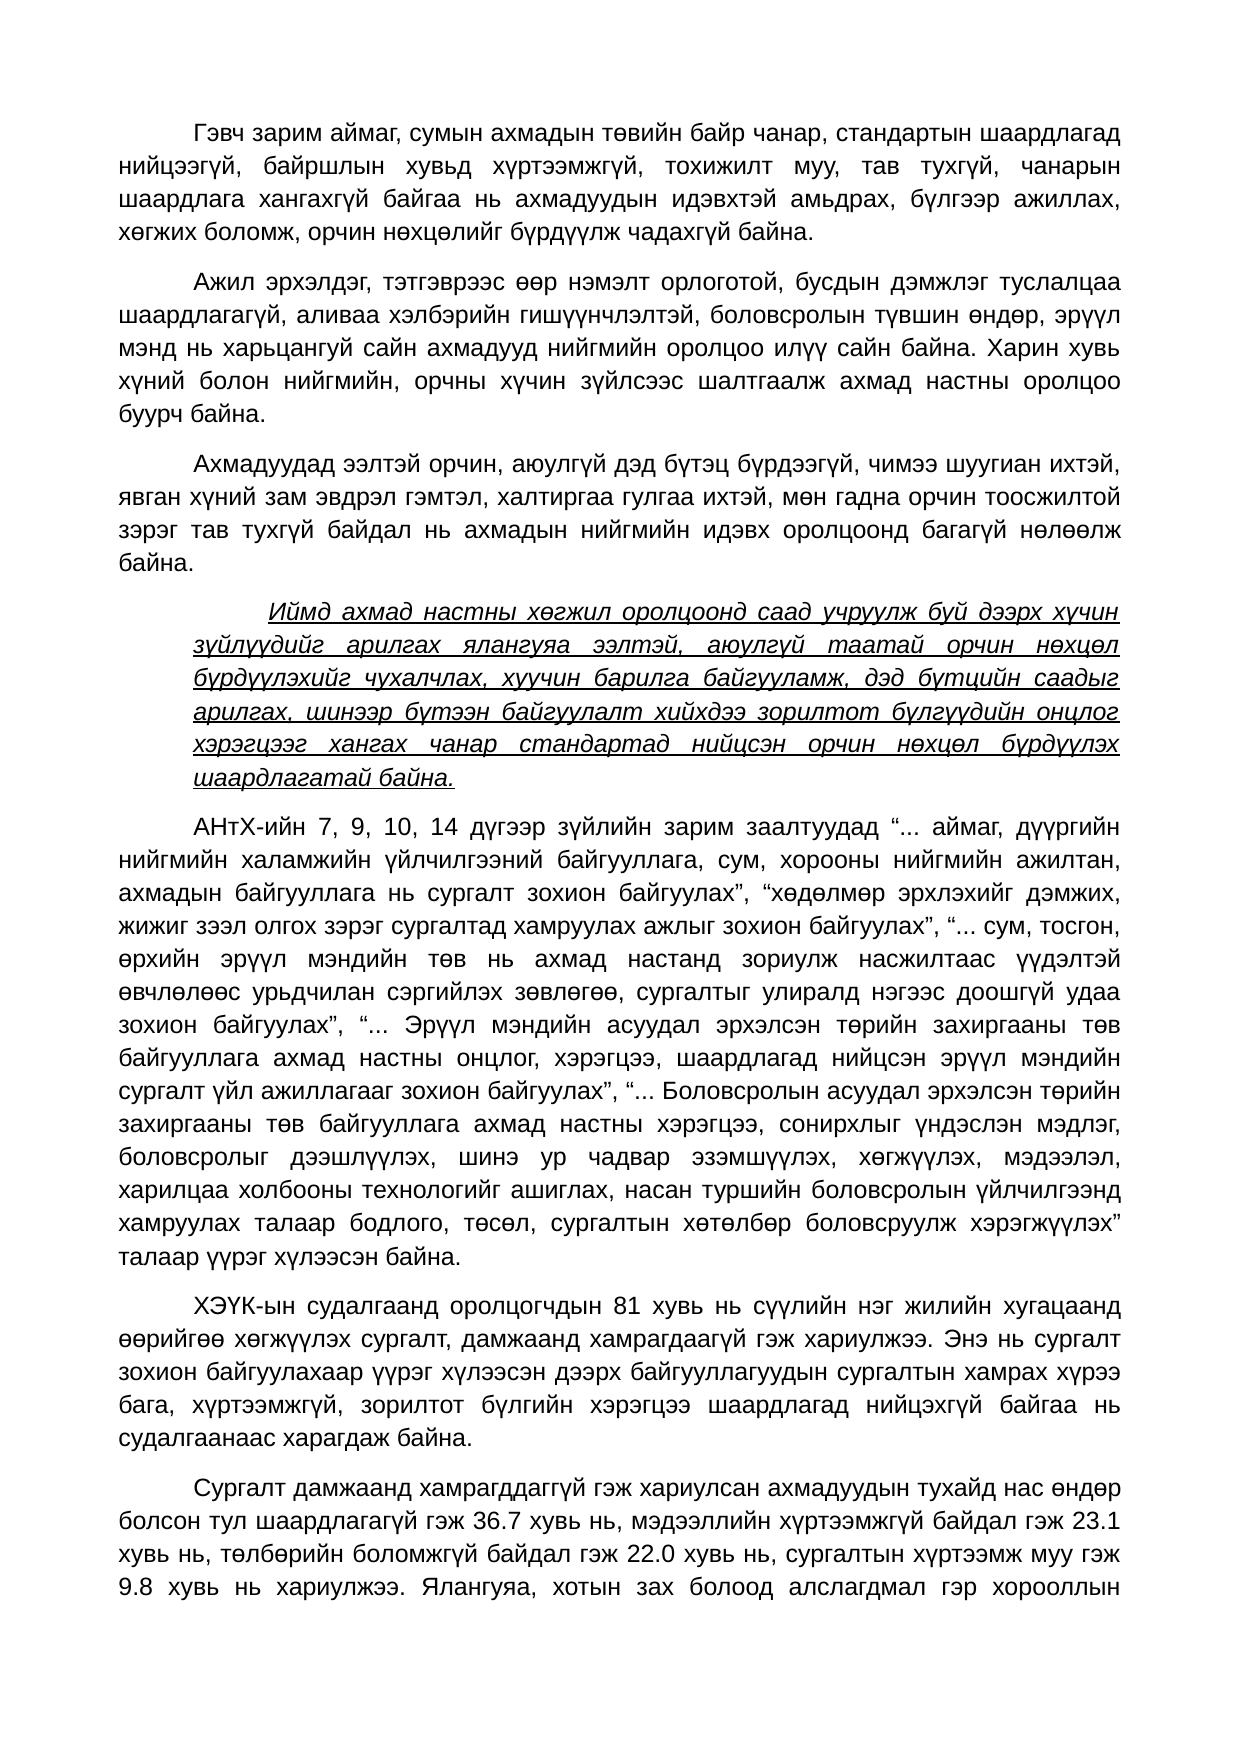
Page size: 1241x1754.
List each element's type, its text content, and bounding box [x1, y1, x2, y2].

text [118, 1473, 1122, 1601]
text АНтХ-ийн 7, 9, 10, 14 дүгээр зүйлийн зарим заалтуудад “... аймаг, дүүргийн нийгмийн халамжийн үйлчилгээний байгууллага, сум, хорооны нийгмийн ажилтан, ахмадын байгууллага нь сургалт зохион байгуулах”, “хөдөлмөр эрхлэхийг дэмжих, жижиг зээл олгох зэрэг сургалтад хамруулах ажлыг зохион байгуулах”, “... сум, тосгон, өрхийн эрүүл мэндийн төв нь ахмад настанд зориулж насжилтаас үүдэлтэй өвчлөлөөс урьдчилан сэргийлэх зөвлөгөө, сургалтыг улиралд нэгээс доошгүй удаа зохион байгуулах”, “... Эрүүл мэндийн асуудал эрхэлсэн төрийн захиргааны төв байгууллага ахмад настны онцлог, хэрэгцээ, шаардлагад нийцсэн эрүүл мэндийн сургалт үйл ажиллагааг зохион байгуулах”, “... Боловсролын асуудал эрхэлсэн төрийн захиргааны төв байгууллага ахмад настны хэрэгцээ, сонирхлыг үндэслэн мэдлэг, боловсролыг дээшлүүлэх, шинэ ур чадвар эзэмшүүлэх, хөгжүүлэх, мэдээлэл, харилцаа холбооны технологийг ашиглах, насан туршийн боловсролын үйлчилгээнд хамруулах талаар бодлого, төсөл, сургалтын хөтөлбөр боловсруулж хэрэгжүүлэх” талаар үүрэг хүлээсэн байна. [118, 812, 1122, 1270]
text Ажил эрхэлдэг, тэтгэврээс өөр нэмэлт орлоготой, бусдын дэмжлэг туслалцаа шаардлагагүй, аливаа хэлбэрийн гишүүнчлэлтэй, боловсролын түвшин өндөр, эрүүл мэнд нь харьцангуй сайн ахмадууд нийгмийн оролцоо илүү сайн байна. Харин хувь хүний болон нийгмийн, орчны хүчин зүйлсээс шалтгаалж ахмад настны оролцоо буурч байна. [118, 267, 1122, 428]
text Ахмадуудад ээлтэй орчин, аюулгүй дэд бүтэц бүрдээгүй, чимээ шуугиан ихтэй, явган хүний зам эвдрэл гэмтэл, халтиргаа гулгаа ихтэй, мөн гадна орчин тоосжилтой зэрэг тав тухгүй байдал нь ахмадын нийгмийн идэвх оролцоонд багагүй нөлөөлж байна. [118, 449, 1122, 576]
text Гэвч зарим аймаг, сумын ахмадын төвийн байр чанар, стандартын шаардлагад нийцээгүй, байршлын хувьд хүртээмжгүй, тохижилт муу, тав тухгүй, чанарын шаардлага хангахгүй байгаа нь ахмадуудын идэвхтэй амьдрах, бүлгээр ажиллах, хөгжих боломж, орчин нөхцөлийг бүрдүүлж чадахгүй байна. [118, 118, 1122, 246]
text ХЭҮК-ын судалгаанд оролцогчдын 81 хувь нь сүүлийн нэг жилийн хугацаанд өөрийгөө хөгжүүлэх сургалт, дамжаанд хамрагдаагүй гэж хариулжээ. Энэ нь сургалт зохион байгуулахаар үүрэг хүлээсэн дээрх байгууллагуудын сургалтын хамрах хүрээ бага, хүртээмжгүй, зорилтот бүлгийн хэрэгцээ шаардлагад нийцэхгүй байгаа нь судалгаанаас харагдаж байна. [118, 1291, 1122, 1452]
text Иймд ахмад настны хөгжил оролцоонд саад учруулж буй дээрх хүчин зүйлүүдийг арилгах ялангуяа ээлтэй, аюулгүй таатай орчин нөхцөл бүрдүүлэхийг чухалчлах, хуучин барилга байгууламж, дэд бүтцийн саадыг арилгах, шинээр бүтээн байгуулалт хийхдээ зорилтот бүлгүүдийн онцлог хэрэгцээг хангах чанар стандартад нийцсэн орчин нөхцөл бүрдүүлэх шаардлагатай байна. [193, 597, 1122, 791]
